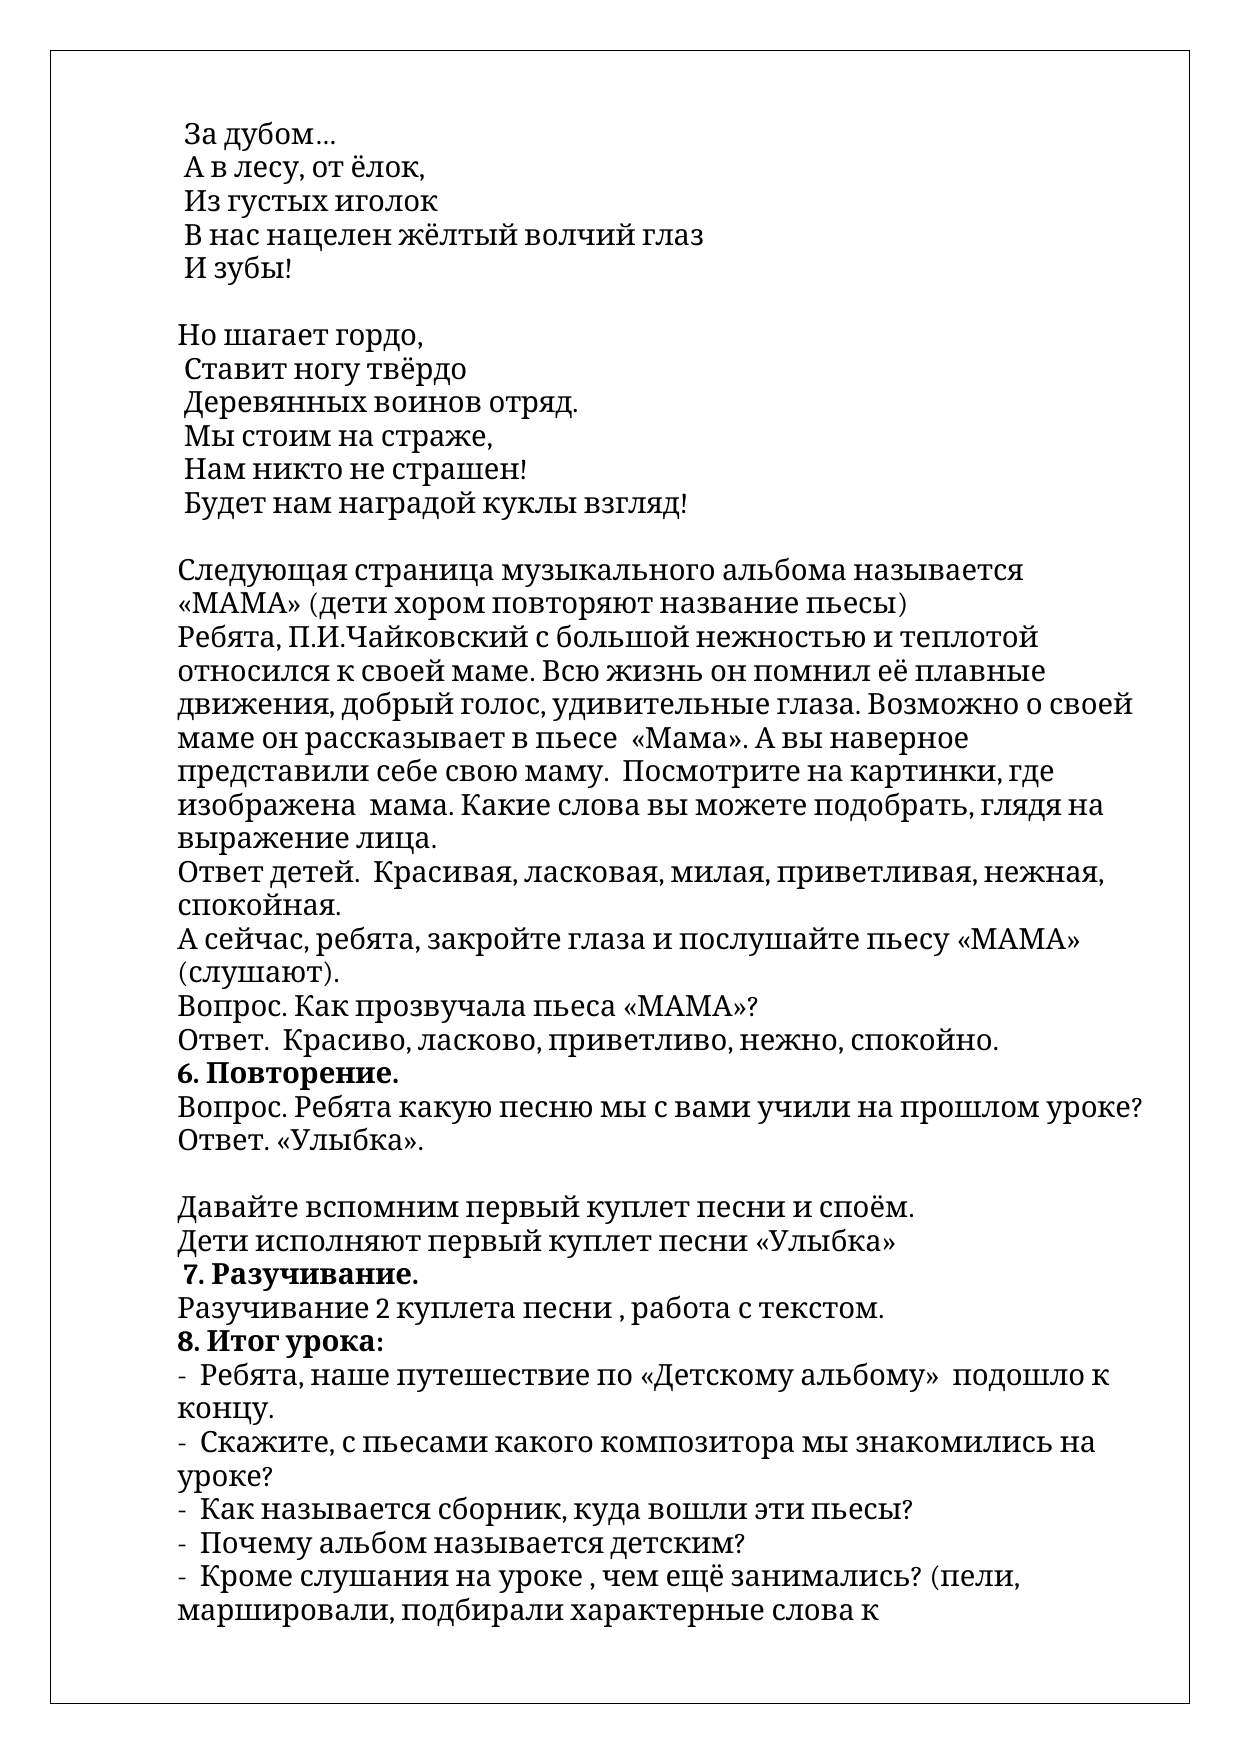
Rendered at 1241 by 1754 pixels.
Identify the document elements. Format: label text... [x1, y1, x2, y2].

text Из густых иголок [177, 185, 1152, 219]
text Следующая страница музыкального альбома называется «МАМА» (дети хором повторяют название пьесы) [177, 554, 1152, 621]
text Ребята, П.И.Чайковский с большой нежностью и теплотой относился к своей маме. Всю жизнь он помнил её плавные движения, добрый голос, удивительные глаза. Возможно о своей маме он рассказывает в пьесе «Мама». А вы наверное представили себе свою маму. Посмотрите на картинки, где изображена мама. Какие слова вы можете подобрать, глядя на выражение лица. [177, 621, 1152, 856]
text 7. Разучивание. [177, 1258, 1152, 1292]
text Ответ. Красиво, ласково, приветливо, нежно, спокойно. [177, 1024, 1152, 1057]
text 6. Повторение. [177, 1057, 1152, 1091]
text Ответ детей. Красивая, ласковая, милая, приветливая, нежная, спокойная. [177, 856, 1152, 923]
text Но шагает гордо, [177, 319, 1152, 353]
text А сейчас, ребята, закройте глаза и послушайте пьесу «МАМА» (слушают). [177, 923, 1152, 990]
text - Как называется сборник, куда вошли эти пьесы? [177, 1493, 1152, 1527]
text А в лесу, от ёлок, [177, 152, 1152, 185]
text Нам никто не страшен! [177, 453, 1152, 487]
text Вопрос. Ребята какую песню мы с вами учили на прошлом уроке? [177, 1091, 1152, 1124]
text Вопрос. Как прозвучала пьеса «МАМА»? [177, 990, 1152, 1024]
text Ставит ногу твёрдо [177, 353, 1152, 386]
text За дубом… [177, 118, 1152, 152]
text Дети исполняют первый куплет песни «Улыбка» [177, 1225, 1152, 1258]
text Ответ. «Улыбка». [177, 1124, 1152, 1158]
text Разучивание 2 куплета песни , работа с текстом. [177, 1292, 1152, 1326]
text Давайте вспомним первый куплет песни и споём. [177, 1191, 1152, 1225]
text 8. Итог урока: [177, 1326, 1152, 1359]
text Будет нам наградой куклы взгляд! [177, 487, 1152, 521]
text - Почему альбом называется детским? [177, 1527, 1152, 1560]
text Деревянных воинов отряд. [177, 386, 1152, 420]
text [177, 1560, 1152, 1627]
text - Ребята, наше путешествие по «Детскому альбому» подошло к концу. [177, 1359, 1152, 1426]
text И зубы! [177, 252, 1152, 286]
text Мы стоим на страже, [177, 420, 1152, 453]
text - Скажите, с пьесами какого композитора мы знакомились на уроке? [177, 1426, 1152, 1493]
text В нас нацелен жёлтый волчий глаз [177, 219, 1152, 252]
